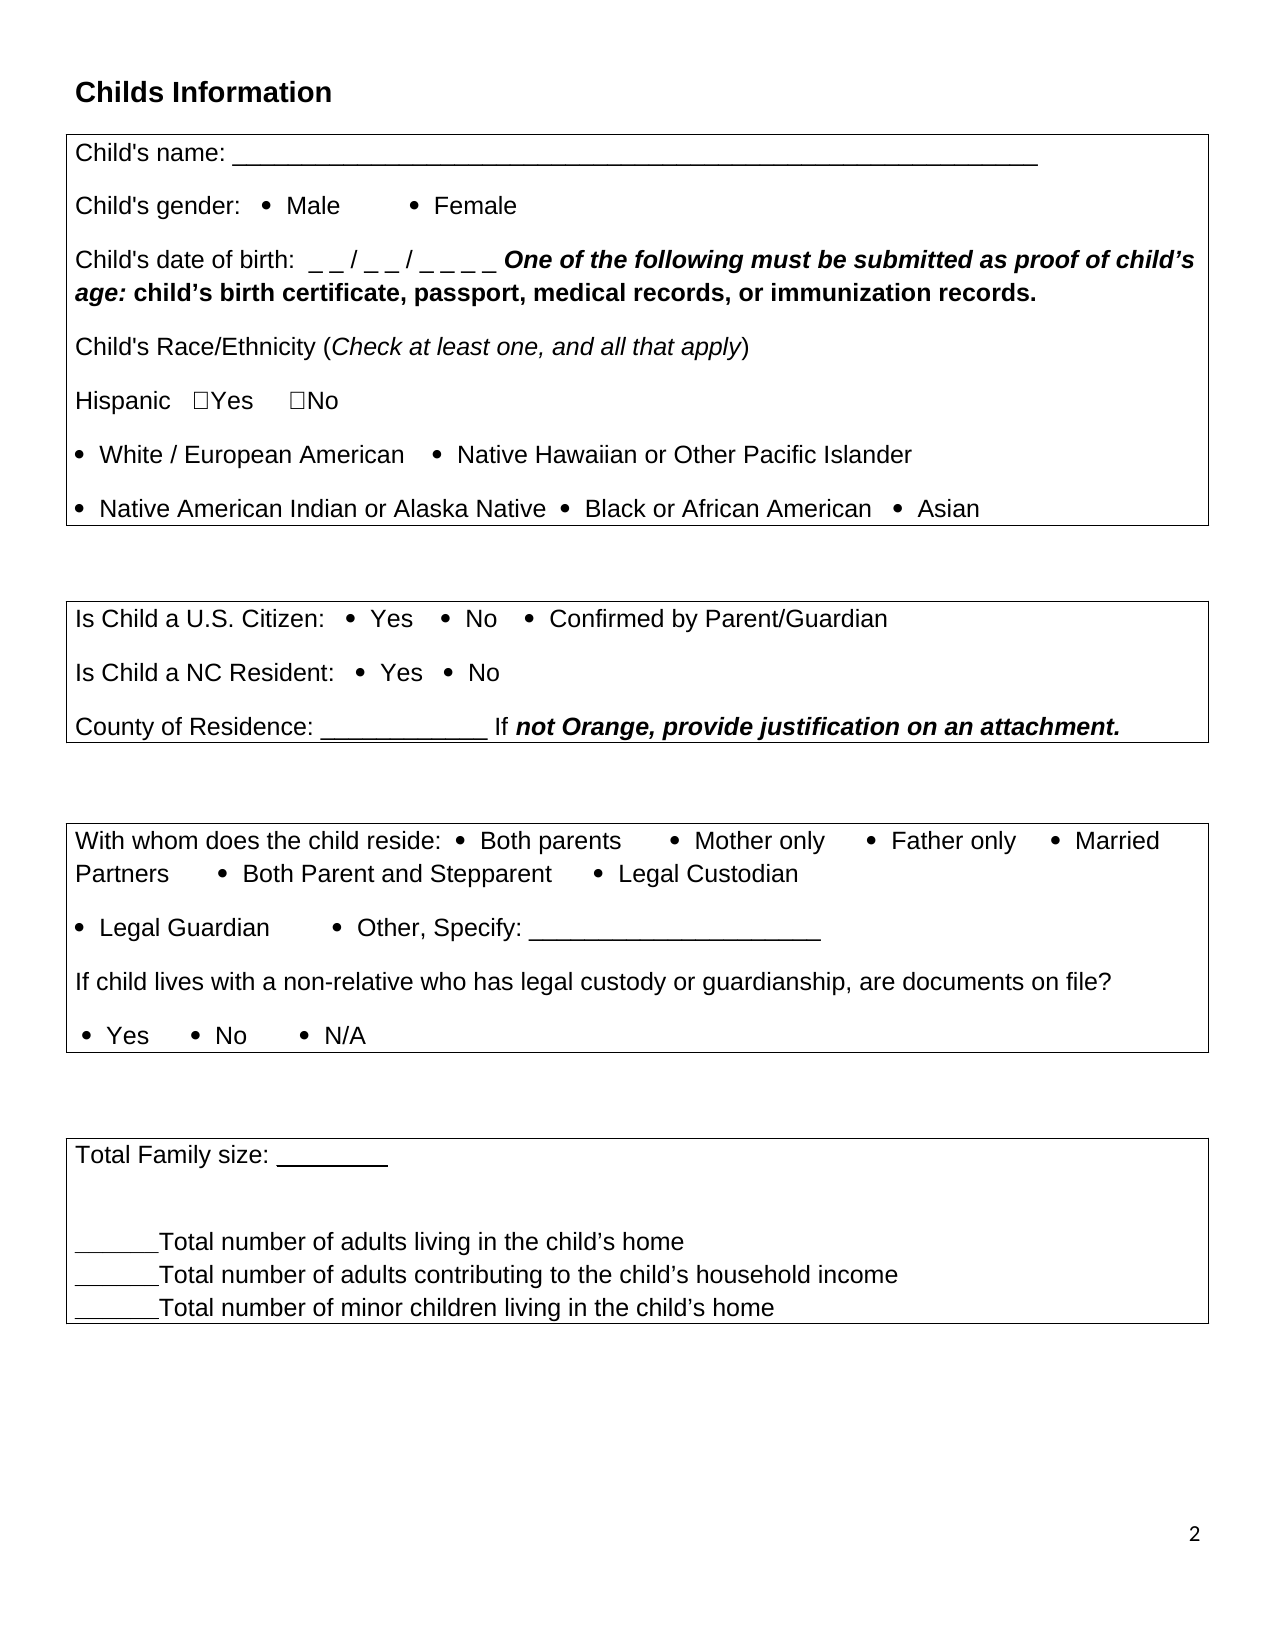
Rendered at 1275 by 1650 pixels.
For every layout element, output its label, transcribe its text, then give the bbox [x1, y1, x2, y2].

text ______Total number of adults living in the child’s home ______Total number of adults contributing to the child’s household income ______Total number of minor children living in the child’s home [67, 1191, 1208, 1323]
text With whom does the child reside: Both parents Mother only Father only Married Partners Both Parent and Stepparent Legal Custodian [67, 824, 1208, 888]
text Total Family size: ________ [67, 1139, 1208, 1169]
text Is Child a U.S. Citizen: Yes No Confirmed by Parent/Guardian [67, 602, 1208, 632]
text Is Child a NC Resident: Yes No [67, 654, 1208, 686]
text Hispanic Yes No [67, 383, 1208, 415]
text Child's name: __________________________________________________________ [67, 135, 1208, 166]
text Yes No N/A [67, 1018, 1208, 1052]
text Child's gender: Male Female [67, 188, 1208, 220]
text Child's date of birth: _ _ / _ _ / _ _ _ _ One of the following must be submitted as proof of child’s age: child’s birth certificate, passport, medical records, or immunization records. [67, 242, 1208, 307]
text Native American Indian or Alaska Native Black or African American Asian [67, 491, 1208, 525]
text Childs Information [75, 75, 1200, 108]
text White / European American Native Hawaiian or Other Pacific Islander [67, 437, 1208, 469]
text If child lives with a non-relative who has legal custody or guardianship, are documents on file? [67, 964, 1208, 996]
text Child's Race/Ethnicity (Check at least one, and all that apply) [67, 329, 1208, 361]
text County of Residence: ____________ If not Orange, provide justification on an attachment. [67, 708, 1208, 742]
text Legal Guardian Other, Specify: _____________________ [67, 910, 1208, 942]
